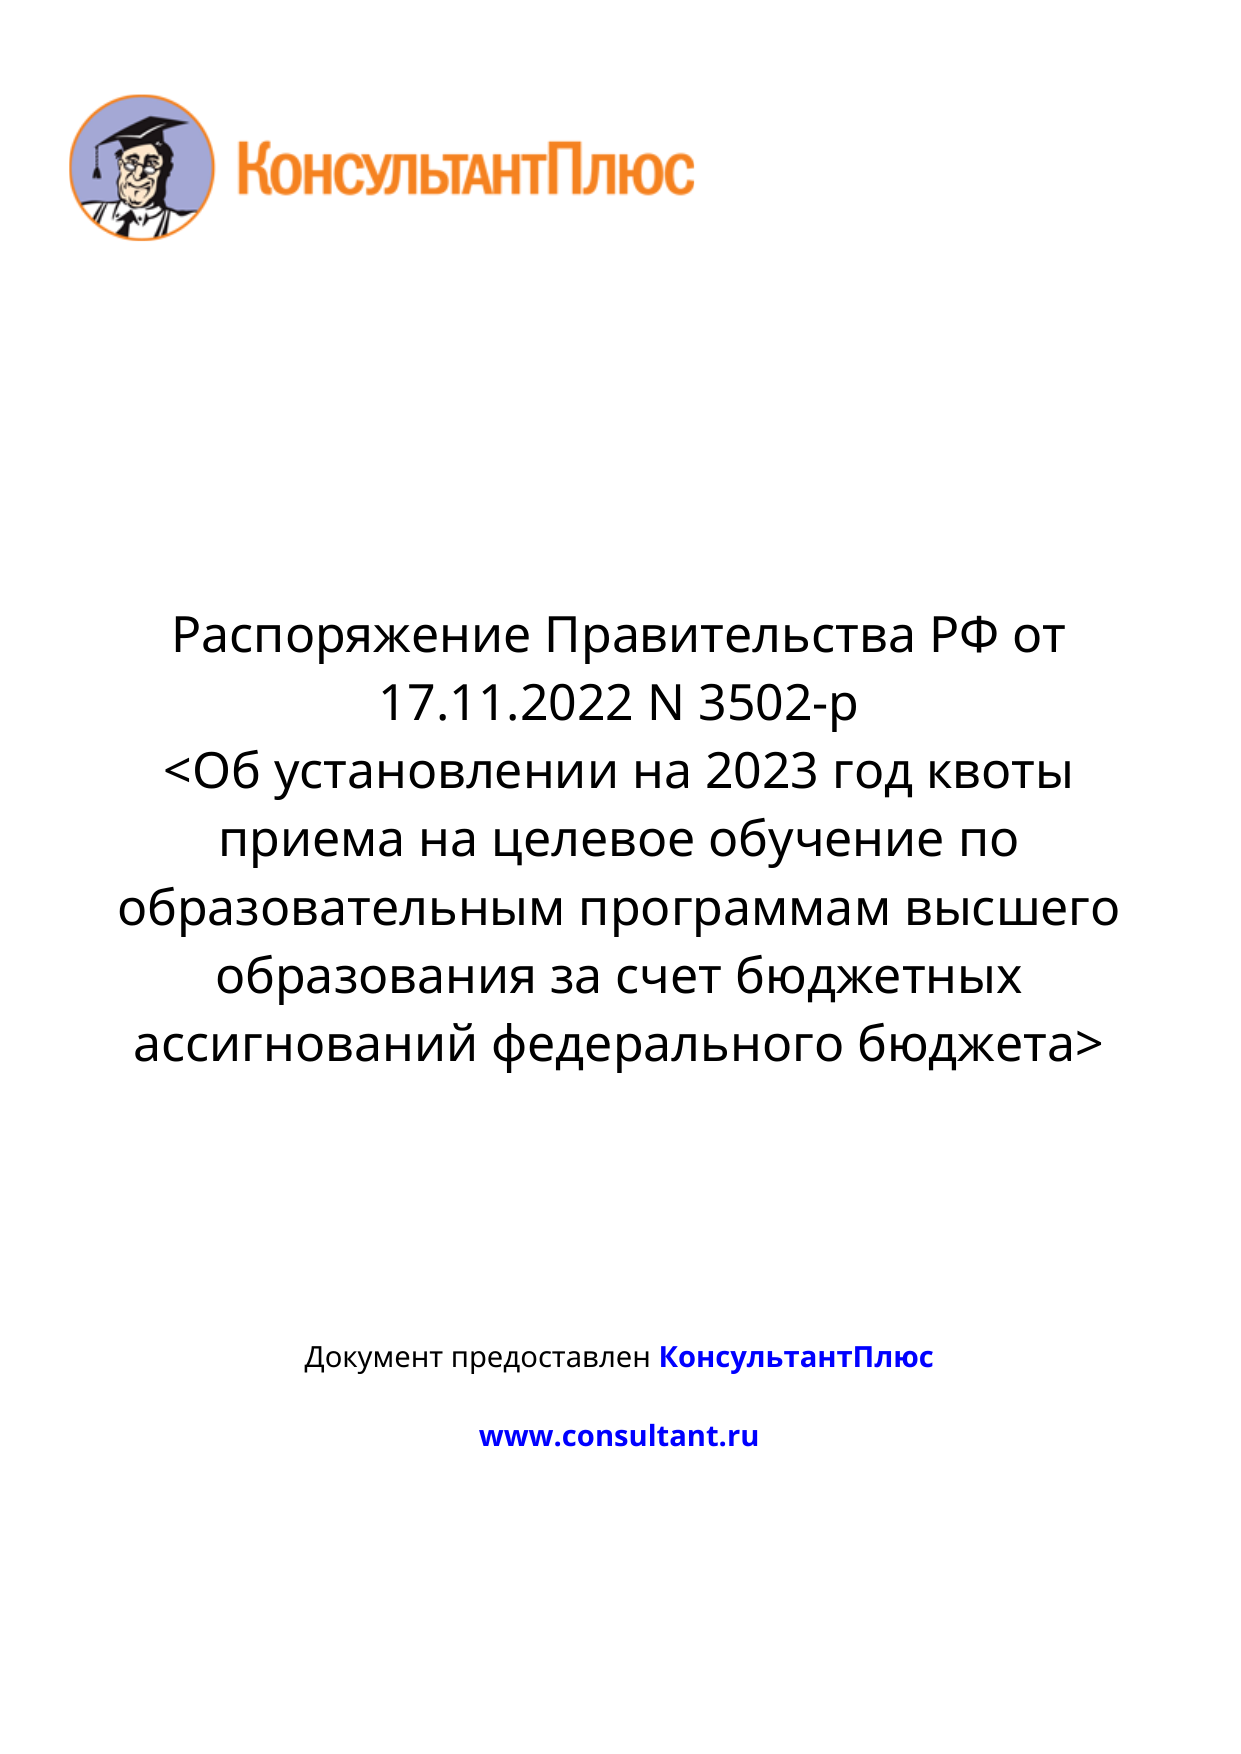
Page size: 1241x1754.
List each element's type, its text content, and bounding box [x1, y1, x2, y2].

table_header [61, 88, 1177, 403]
table_cell Распоряжение Правительства РФ от 17.11.2022 N 3502-р <Об установлении на 2023 год квоты приема на целевое обучение по образовательным программам высшего образования за счет бюджетных ассигнований федерального бюджета> [61, 403, 1177, 1272]
table_cell Документ предоставлен КонсультантПлюс www.consultant.ru [61, 1272, 1177, 1587]
picture [69, 93, 695, 243]
